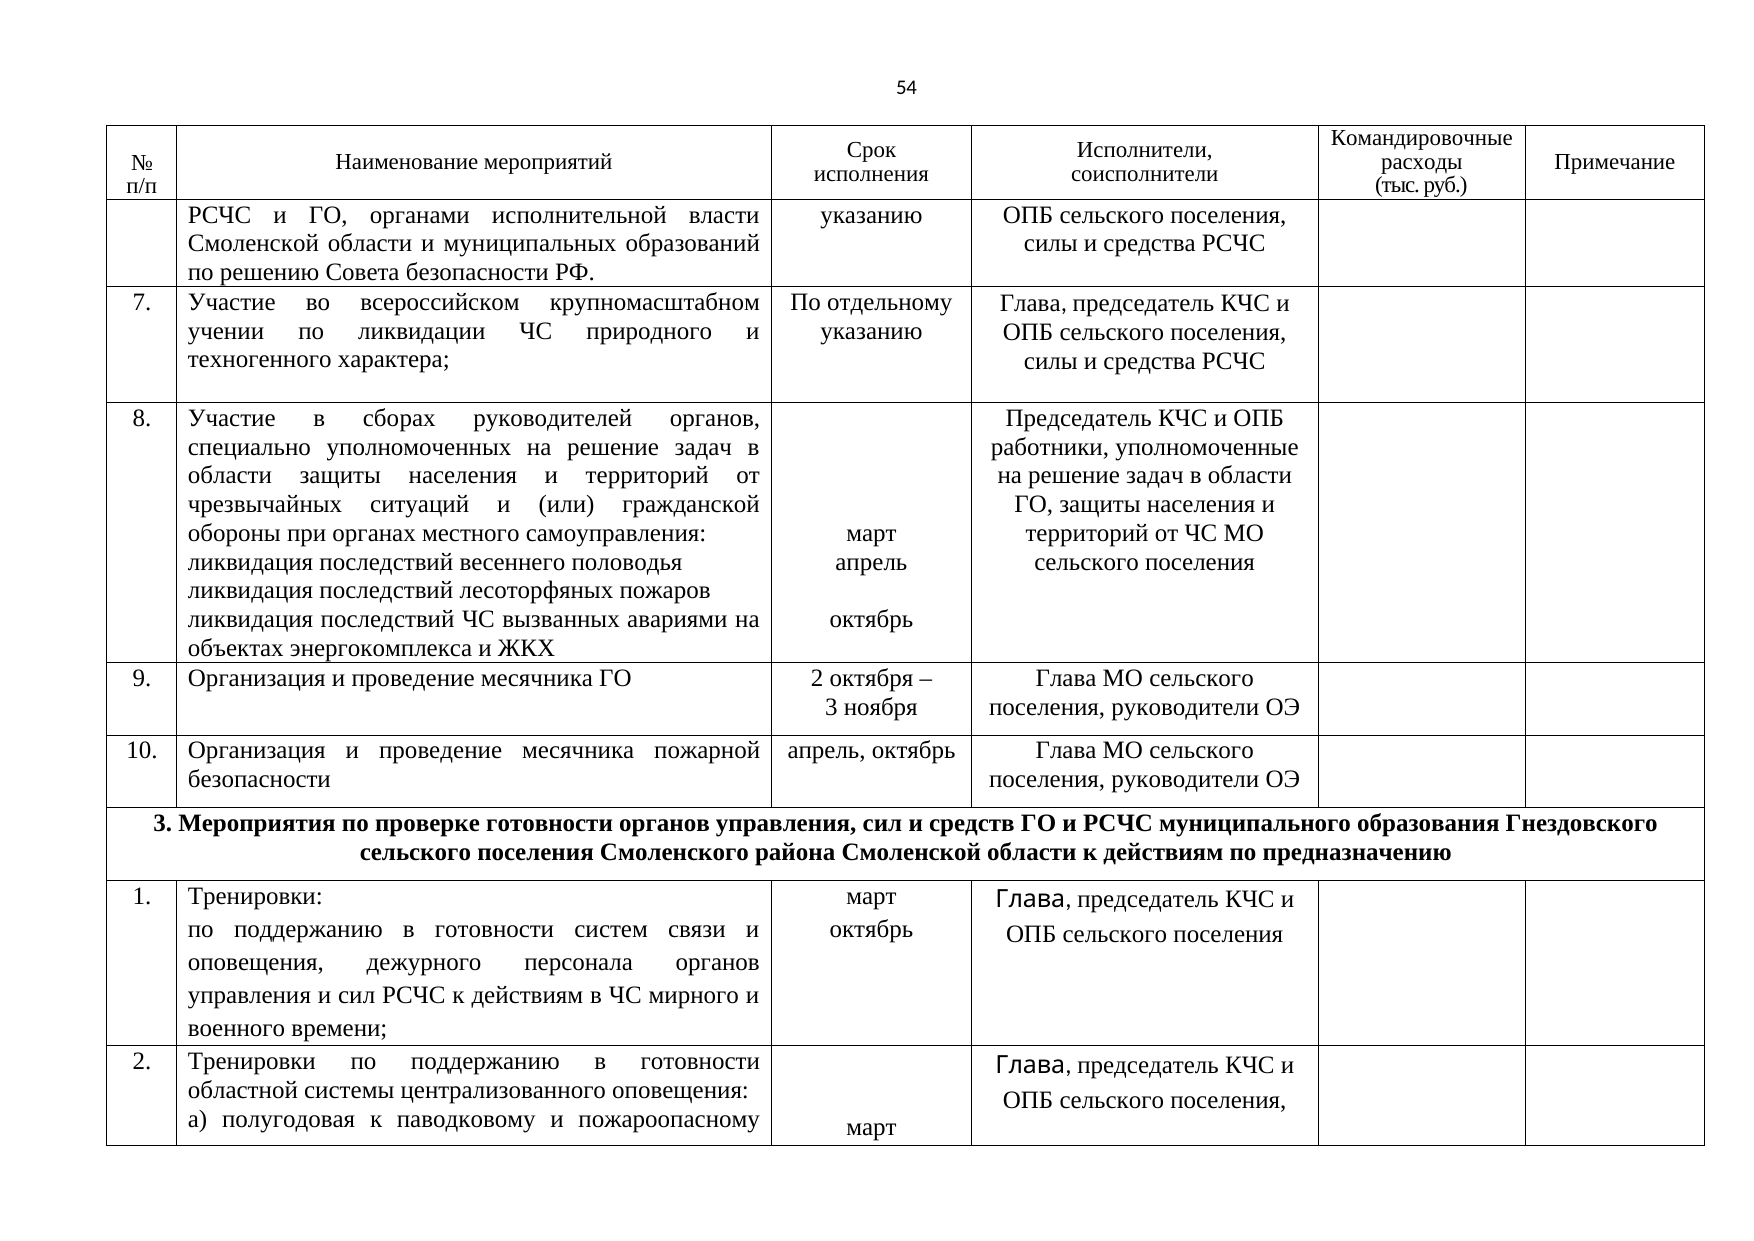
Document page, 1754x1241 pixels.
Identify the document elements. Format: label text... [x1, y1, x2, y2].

table_header № п/п [107, 126, 176, 199]
table_header Исполнители, соисполнители [972, 126, 1318, 199]
table_cell [1526, 736, 1704, 807]
table_cell 9. [107, 663, 176, 734]
table_header Командировочные расходы (тыс. руб.) [1319, 126, 1525, 199]
table_cell 8. [107, 403, 176, 662]
table_cell [1319, 403, 1525, 662]
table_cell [177, 200, 771, 286]
table_cell Участие во всероссийском крупномасштабном учении по ликвидации ЧС природного и техногенного характера; [177, 287, 771, 402]
table_cell Глава МО сельского поселения, руководители ОЭ [972, 663, 1318, 734]
table_header Наименование мероприятий [177, 126, 771, 199]
table_cell Тренировки: по поддержанию в готовности систем связи и оповещения, дежурного персонала органов управления и сил РСЧС к действиям в ЧС мирного и военного времени; [177, 881, 771, 1045]
table_cell март апрель октябрь [772, 403, 971, 662]
table_cell Председатель КЧС и ОПБ работники, уполномоченные на решение задач в области ГО, защиты населения и территорий от ЧС МО сельского поселения [972, 403, 1318, 662]
table_cell 2 октября – 3 ноября [772, 663, 971, 734]
table_cell 7. [107, 287, 176, 402]
table_header Примечание [1526, 126, 1704, 199]
table_cell 6. [107, 200, 176, 286]
table_cell Организация и проведение месячника ГО [177, 663, 771, 734]
table_cell [1526, 403, 1704, 662]
table_cell [1526, 881, 1704, 1045]
table_cell 2. [107, 1046, 176, 1145]
table_cell Глава МО сельского поселения, руководители ОЭ [972, 736, 1318, 807]
table_cell март октябрь [772, 881, 971, 1045]
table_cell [177, 1046, 771, 1145]
table_cell [1319, 1046, 1525, 1145]
table_cell Глава, председатель КЧС и ОПБ сельского поселения [972, 881, 1318, 1045]
table_cell [1526, 200, 1704, 286]
table_cell 3. Мероприятия по проверке готовности органов управления, сил и средств ГО и РСЧС муниципального образования Гнездовского сельского поселения Смоленского района Смоленской области к действиям по предназначению [107, 808, 1704, 880]
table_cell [972, 200, 1318, 286]
table_cell Участие в сборах руководителей органов, специально уполномоченных на решение задач в области защиты населения и территорий от чрезвычайных ситуаций и (или) гражданской обороны при органах местного самоуправления: ликвидация последствий весеннего половодья ликвидация последствий лесоторфяных пожаров ликвидация последствий ЧС вызванных авариями на объектах энергокомплекса и ЖКХ [177, 403, 771, 662]
table_cell 1. [107, 881, 176, 1045]
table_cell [972, 1046, 1318, 1145]
table_header Срок исполнения [772, 126, 971, 199]
table_cell март октябрь [772, 1046, 971, 1145]
table_cell По отдельному указанию [772, 200, 971, 286]
table_cell Глава, председатель КЧС и ОПБ сельского поселения, силы и средства РСЧС [972, 287, 1318, 402]
table_cell [1319, 200, 1525, 286]
table_cell [1319, 736, 1525, 807]
table_cell [1319, 663, 1525, 734]
table_cell [1526, 1046, 1704, 1145]
table_cell 10. [107, 736, 176, 807]
table_cell [1526, 663, 1704, 734]
table_cell [1319, 881, 1525, 1045]
table_cell [1526, 287, 1704, 402]
table_cell По отдельному указанию [772, 287, 971, 402]
table_cell Организация и проведение месячника пожарной безопасности [177, 736, 771, 807]
table_cell [1319, 287, 1525, 402]
table_cell апрель, октябрь [772, 736, 971, 807]
